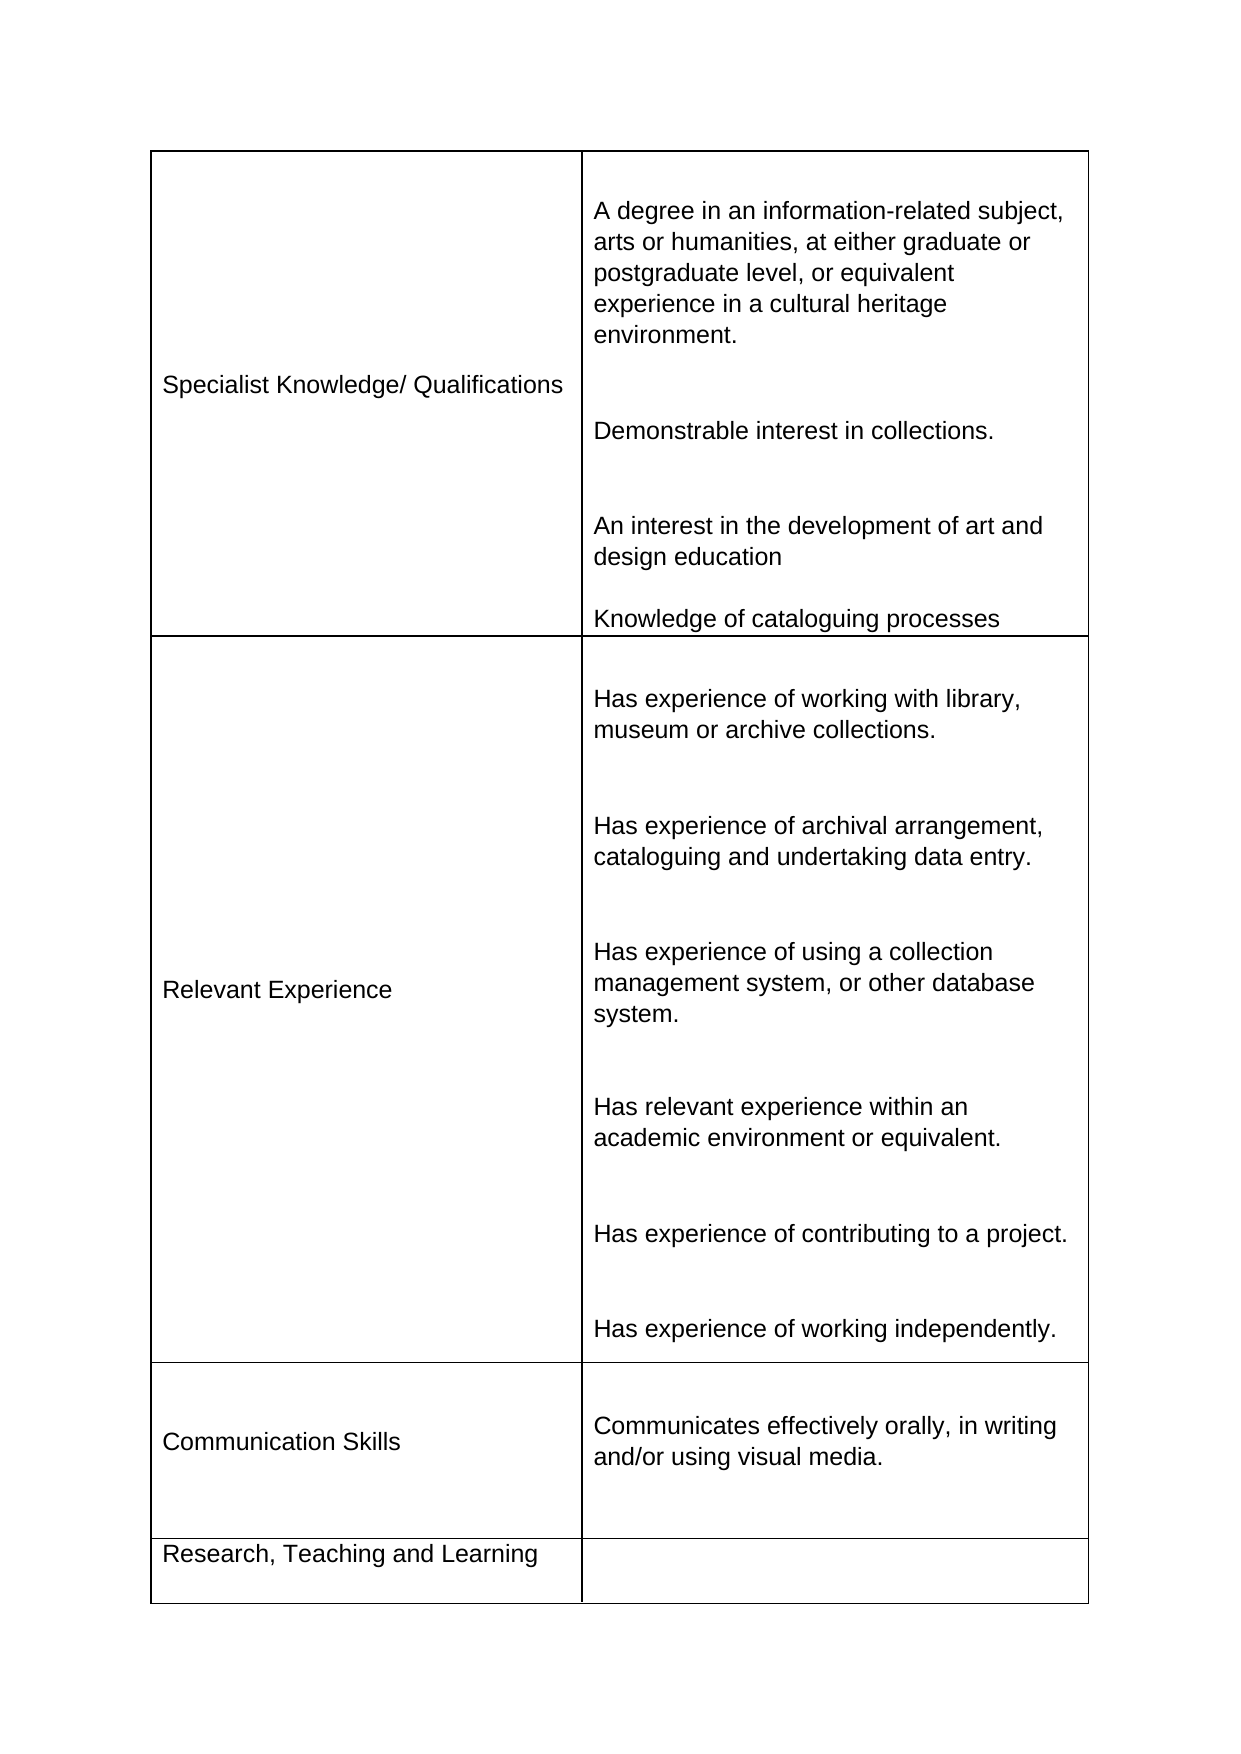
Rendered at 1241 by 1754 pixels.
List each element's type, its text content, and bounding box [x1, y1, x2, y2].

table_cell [152, 1539, 581, 1602]
table_cell A degree in an information-related subject, arts or humanities, at either graduate or postgraduate level, or equivalent experience in a cultural heritage environment. Demonstrable interest in collections. An interest in the development of art and design education Knowledge of cataloguing processes [583, 152, 1088, 635]
table_cell Specialist Knowledge/ Qualifications [152, 152, 581, 635]
table_cell Communication Skills [152, 1363, 581, 1537]
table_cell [583, 1539, 1088, 1602]
table_cell Relevant Experience [152, 637, 581, 1362]
table_cell Communicates effectively orally, in writing and/or using visual media. [583, 1363, 1088, 1537]
table_cell Has experience of working with library, museum or archive collections. Has experience of archival arrangement, cataloguing and undertaking data entry. Has experience of using a collection management system, or other database system. Has relevant experience within an academic environment or equivalent. Has experience of contributing to a project. Has experience of working independently. [583, 637, 1088, 1362]
